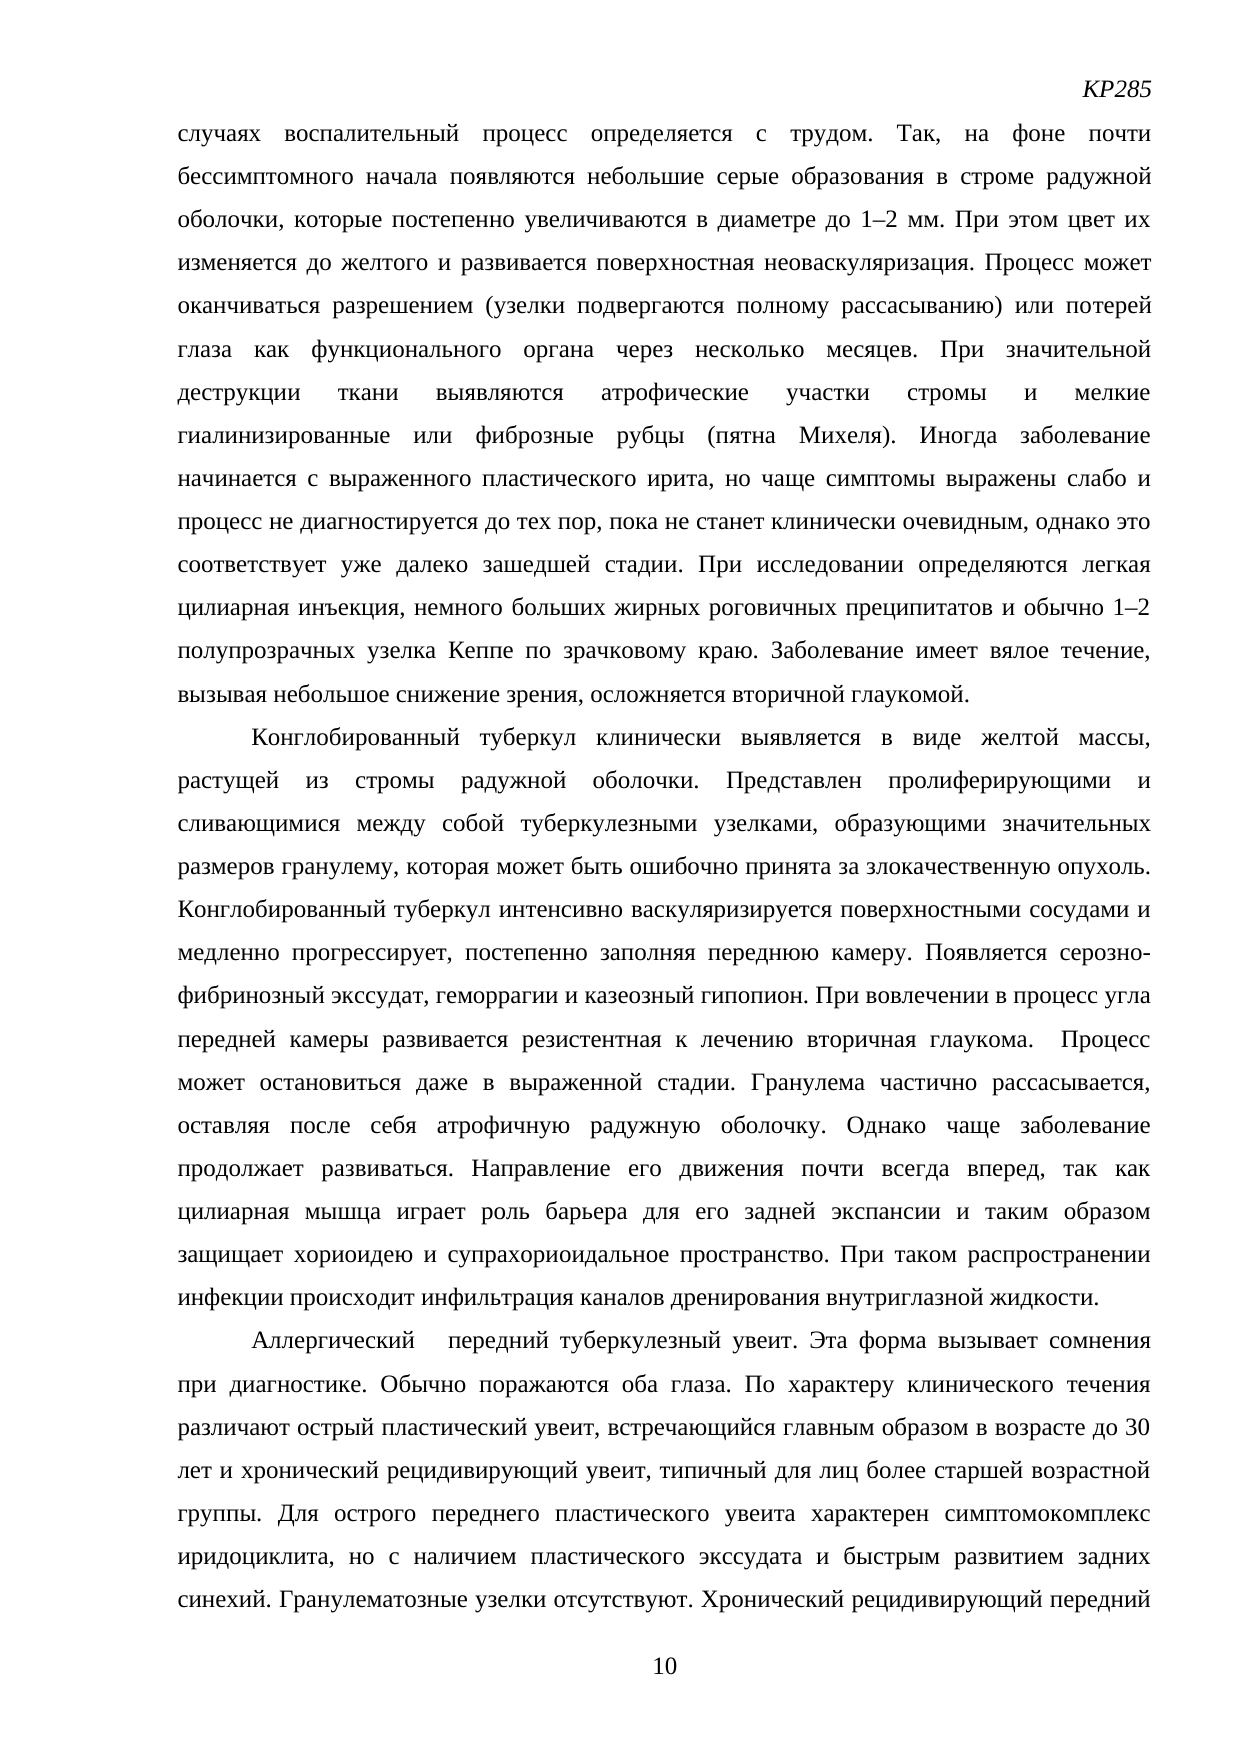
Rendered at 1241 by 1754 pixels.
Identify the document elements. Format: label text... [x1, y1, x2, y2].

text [177, 118, 1152, 707]
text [177, 1326, 1152, 1613]
text Конглобированный туберкул клинически выявляется в виде желтой массы, растущей из стромы радужной оболочки. Представлен пролиферирующими и сливающимися между собой туберкулезными узелками, образующими значительных размеров гранулему, которая может быть ошибочно принята за злокачественную опухоль. Конглобированный туберкул интенсивно васкуляризируется поверхностными сосудами и медленно прогрессирует, постепенно заполняя переднюю камеру. Появляется серозно-фибринозный экссудат, геморрагии и казеозный гипопион. При вовлечении в процесс угла передней камеры развивается резистентная к лечению вторичная глаукома. Процесс может остановиться даже в выраженной стадии. Гранулема частично рассасывается, оставляя после себя атрофичную радужную оболочку. Однако чаще заболевание продолжает развиваться. Направление его движения почти всегда вперед, так как цилиарная мышца играет роль барьера для его задней экспансии и таким образом защищает хориоидею и супрахориоидальное пространство. При таком распространении инфекции происходит инфильтрация каналов дренирования внутриглазной жидкости. [177, 722, 1152, 1311]
